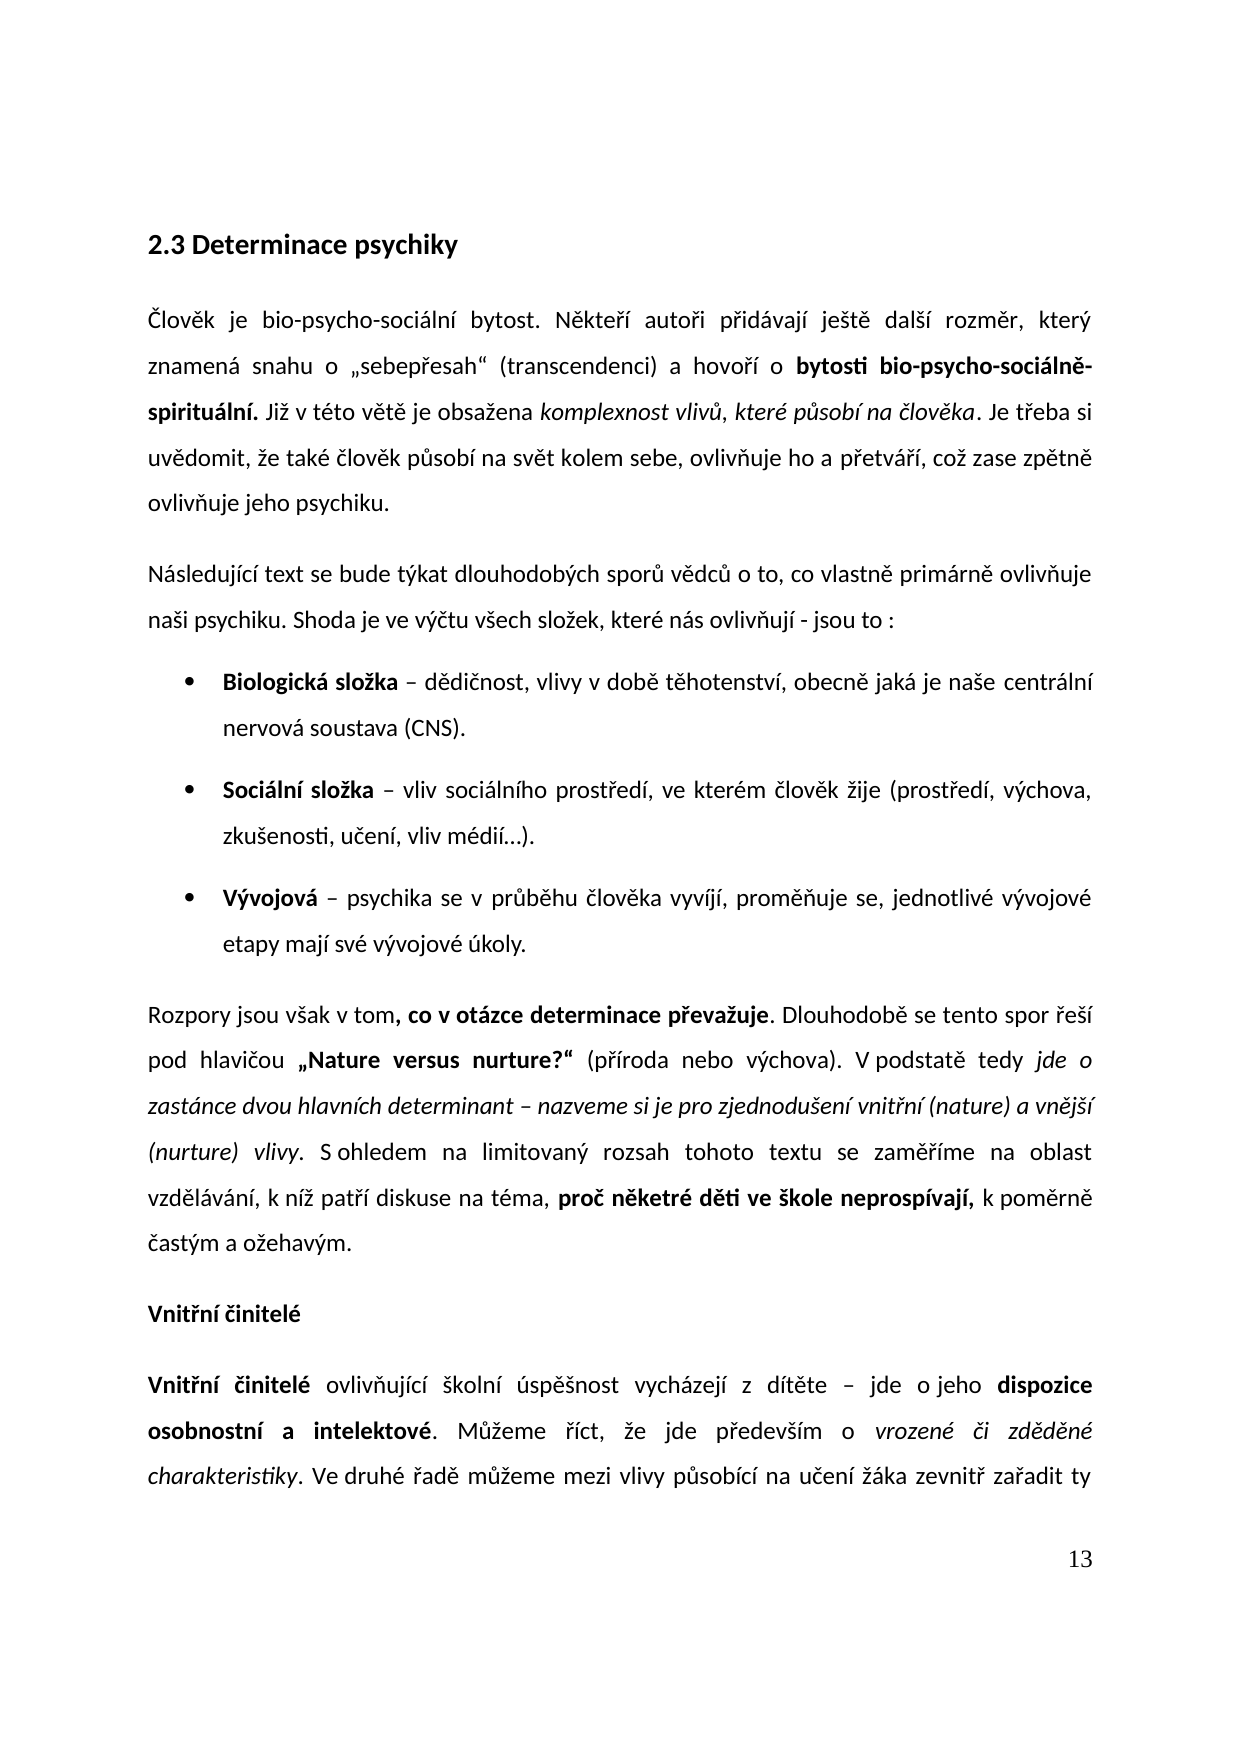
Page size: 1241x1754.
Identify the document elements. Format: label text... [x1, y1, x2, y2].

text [148, 1369, 1093, 1491]
list Sociální složka – vliv sociálního prostředí, ve kterém člověk žije (prostředí, výchova, zkušenosti, učení, vliv médií…). [185, 774, 1093, 851]
list Biologická složka – dědičnost, vlivy v době těhotenství, obecně jaká je naše centrální nervová soustava (CNS). [185, 666, 1093, 742]
subtitle Vnitřní činitelé [148, 1298, 1093, 1329]
list Vývojová – psychika se v průběhu člověka vyvíjí, proměňuje se, jednotlivé vývojové etapy mají své vývojové úkoly. [185, 882, 1093, 959]
text Člověk je bio-psycho-sociální bytost. Někteří autoři přidávají ještě další rozměr, který znamená snahu o „sebepřesah“ (transcendenci) a hovoří o bytosti bio-psycho-sociálně-spirituální. Již v této větě je obsažena komplexnost vlivů, které působí na člověka. Je třeba si uvědomit, že také člověk působí na svět kolem sebe, ovlivňuje ho a přetváří, což zase zpětně ovlivňuje jeho psychiku. [148, 304, 1093, 518]
text Rozpory jsou však v tom, co v otázce determinace převažuje. Dlouhodobě se tento spor řeší pod hlavičou „Nature versus nurture?“ (příroda nebo výchova). V podstatě tedy jde o zastánce dvou hlavních determinant – nazveme si je pro zjednodušení vnitřní (nature) a vnější (nurture) vlivy. S ohledem na limitovaný rozsah tohoto textu se zaměříme na oblast vzdělávání, k níž patří diskuse na téma, proč něketré děti ve škole neprospívají, k poměrně častým a ožehavým. [148, 999, 1093, 1258]
subtitle 2.3 Determinace psychiky [148, 226, 1093, 262]
text Následující text se bude týkat dlouhodobých sporů vědců o to, co vlastně primárně ovlivňuje naši psychiku. Shoda je ve výčtu všech složek, které nás ovlivňují - jsou to : [148, 558, 1093, 634]
